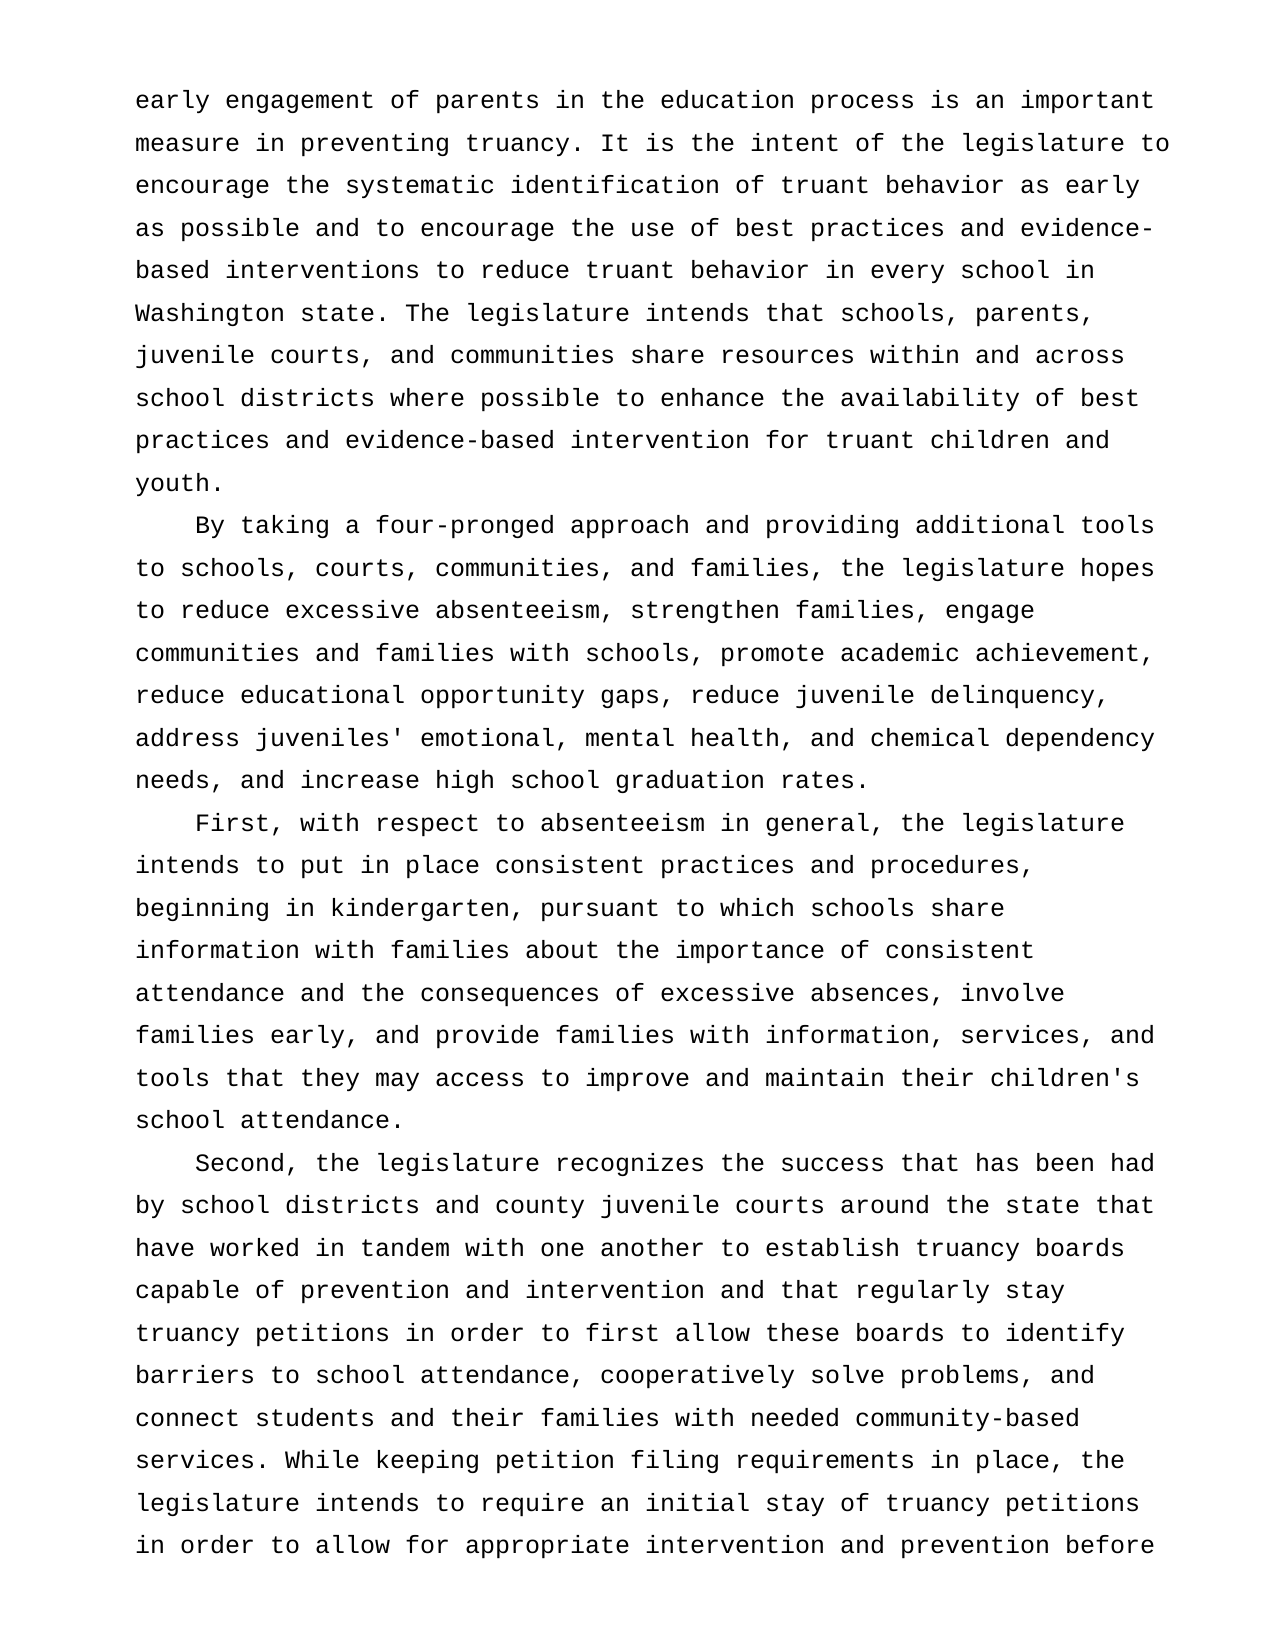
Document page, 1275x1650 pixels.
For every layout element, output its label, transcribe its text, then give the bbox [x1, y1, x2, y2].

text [135, 1137, 1170, 1562]
text First, with respect to absenteeism in general, the legislature intends to put in place consistent practices and procedures, beginning in kindergarten, pursuant to which schools share information with families about the importance of consistent attendance and the consequences of excessive absences, involve families early, and provide families with information, services, and tools that they may access to improve and maintain their children's school attendance. [135, 797, 1170, 1137]
text By taking a four-pronged approach and providing additional tools to schools, courts, communities, and families, the legislature hopes to reduce excessive absenteeism, strengthen families, engage communities and families with schools, promote academic achievement, reduce educational opportunity gaps, reduce juvenile delinquency, address juveniles' emotional, mental health, and chemical dependency needs, and increase high school graduation rates. [135, 500, 1170, 797]
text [135, 75, 1170, 500]
